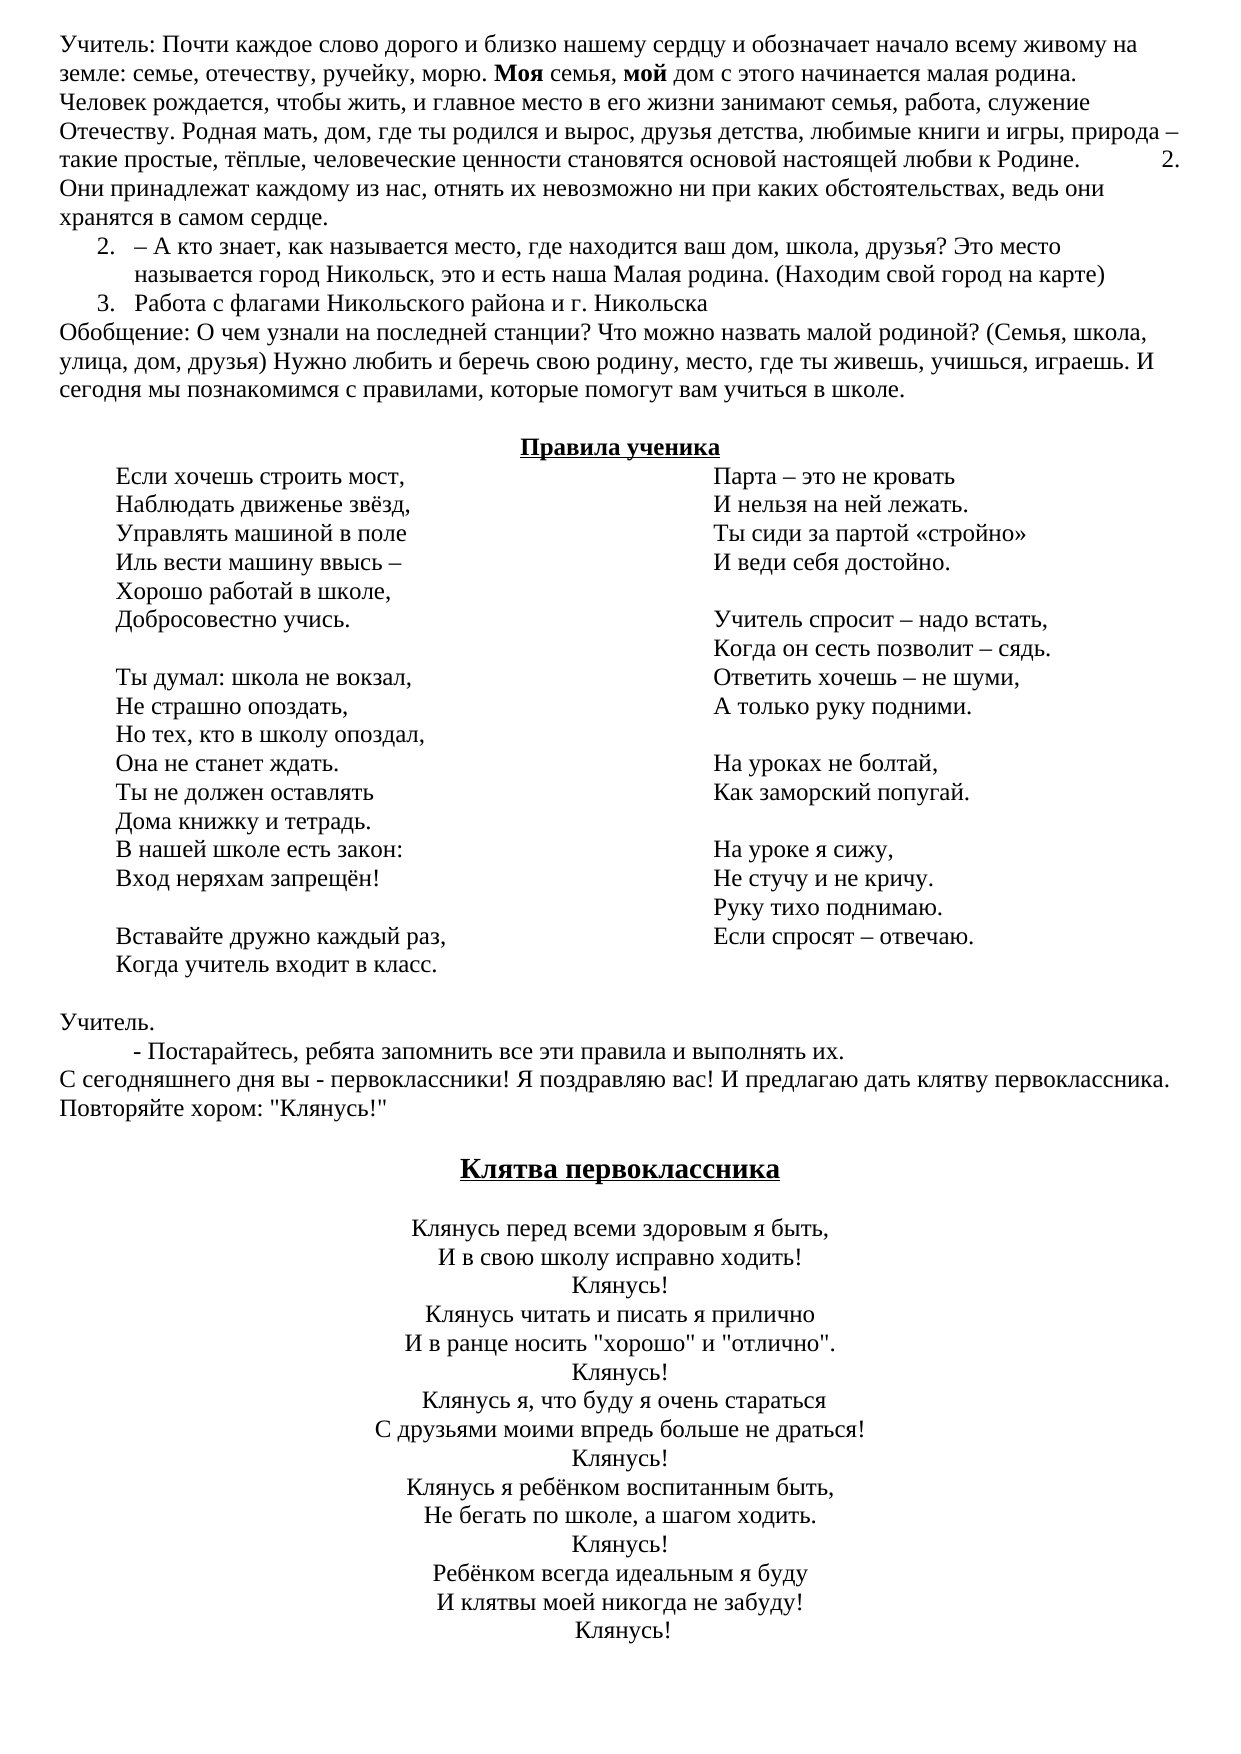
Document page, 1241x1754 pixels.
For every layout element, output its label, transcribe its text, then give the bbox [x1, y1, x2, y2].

text И нельзя на ней лежать. [713, 489, 1181, 518]
text Клянусь! [59, 1357, 1181, 1386]
text И в ранце носить "хорошо" и "отлично". [59, 1328, 1181, 1357]
text Клятва первоклассника [59, 1151, 1181, 1184]
text Клянусь перед всеми здоровым я быть, [59, 1213, 1181, 1242]
text Но тех, кто в школу опоздал, [115, 719, 583, 748]
text Клянусь! [59, 1616, 1181, 1644]
text На уроке я сижу, [713, 834, 1181, 863]
list Работа с флагами Никольского района и г. Никольска [97, 288, 1181, 317]
text Если спросят – отвечаю. [713, 921, 1181, 949]
text С сегодняшнего дня вы - первоклассники! Я поздравляю вас! И предлагаю дать клятву первоклассника. Повторяйте хором: "Клянусь!" [59, 1064, 1181, 1122]
text И в свою школу исправно ходить! [59, 1242, 1181, 1271]
text Клянусь! [59, 1443, 1181, 1472]
text Хорошо работай в школе, [115, 576, 583, 604]
text Иль вести машину ввысь – [115, 547, 583, 576]
text Ты сиди за партой «стройно» [713, 518, 1181, 547]
text Не бегать по школе, а шагом ходить. [59, 1501, 1181, 1529]
text С друзьями моими впредь больше не драться! [59, 1414, 1181, 1443]
text Ребёнком всегда идеальным я буду [59, 1558, 1181, 1587]
text Управлять машиной в поле [115, 518, 583, 547]
text Вставайте дружно каждый раз, [115, 921, 583, 949]
text Дома книжку и тетрадь. [115, 806, 583, 834]
text - Постарайтесь, ребята запомнить все эти правила и выполнять их. [59, 1036, 1181, 1064]
text Наблюдать движенье звёзд, [115, 489, 583, 518]
text На уроках не болтай, [713, 748, 1181, 777]
text И клятвы моей никогда не забуду! [59, 1587, 1181, 1616]
text Как заморский попугай. [713, 777, 1181, 806]
text Когда он сесть позволит – сядь. [713, 633, 1181, 662]
text Вход неряхам запрещён! [115, 863, 583, 892]
text Ты не должен оставлять [115, 777, 583, 806]
text Добросовестно учись. [115, 604, 583, 633]
text Они принадлежат каждому из нас, отнять их невозможно ни при каких обстоятельствах, ведь они хранятся в самом сердце. [59, 173, 1181, 231]
text Клянусь я ребёнком воспитанным быть, [59, 1472, 1181, 1501]
text Не страшно опоздать, [115, 691, 583, 719]
text Правила ученика [59, 432, 1181, 461]
text Парта – это не кровать [713, 461, 1181, 489]
text А только руку подними. [713, 691, 1181, 719]
text Учитель. [59, 1007, 1181, 1036]
text Клянусь! [59, 1271, 1181, 1299]
text Клянусь я, что буду я очень стараться [59, 1386, 1181, 1414]
text Клянусь читать и писать я прилично [59, 1299, 1181, 1328]
text Она не станет ждать. [115, 748, 583, 777]
text Если хочешь строить мост, [115, 461, 583, 489]
text Клянусь! [59, 1529, 1181, 1558]
text Ты думал: школа не вокзал, [115, 662, 583, 691]
text Руку тихо поднимаю. [713, 892, 1181, 921]
text И веди себя достойно. [713, 547, 1181, 576]
text В нашей школе есть закон: [115, 834, 583, 863]
text Учитель спросит – надо встать, [713, 604, 1181, 633]
text Ответить хочешь – не шуми, [713, 662, 1181, 691]
text Учитель: Почти каждое слово дорого и близко нашему сердцу и обозначает начало всему живому на земле: семье, отечеству, ручейку, морю. Моя семья, мой дом с этого начинается малая родина. Человек рождается, чтобы жить, и главное место в его жизни занимают семья, работа, служение Отечеству. Родная мать, дом, где ты родился и вырос, друзья детства, любимые книги и игры, природа – такие простые, тёплые, человеческие ценности становятся основой настоящей любви к Родине. 2. [59, 29, 1181, 173]
text Не стучу и не кричу. [713, 863, 1181, 892]
list – А кто знает, как называется место, где находится ваш дом, школа, друзья? Это место называется город Никольск, это и есть наша Малая родина. (Находим свой город на карте) [97, 231, 1181, 288]
text Обобщение: О чем узнали на последней станции? Что можно назвать малой родиной? (Семья, школа, улица, дом, друзья) Нужно любить и беречь свою родину, место, где ты живешь, учишься, играешь. И сегодня мы познакомимся с правилами, которые помогут вам учиться в школе. [59, 317, 1181, 403]
text Когда учитель входит в класс. [115, 949, 583, 978]
